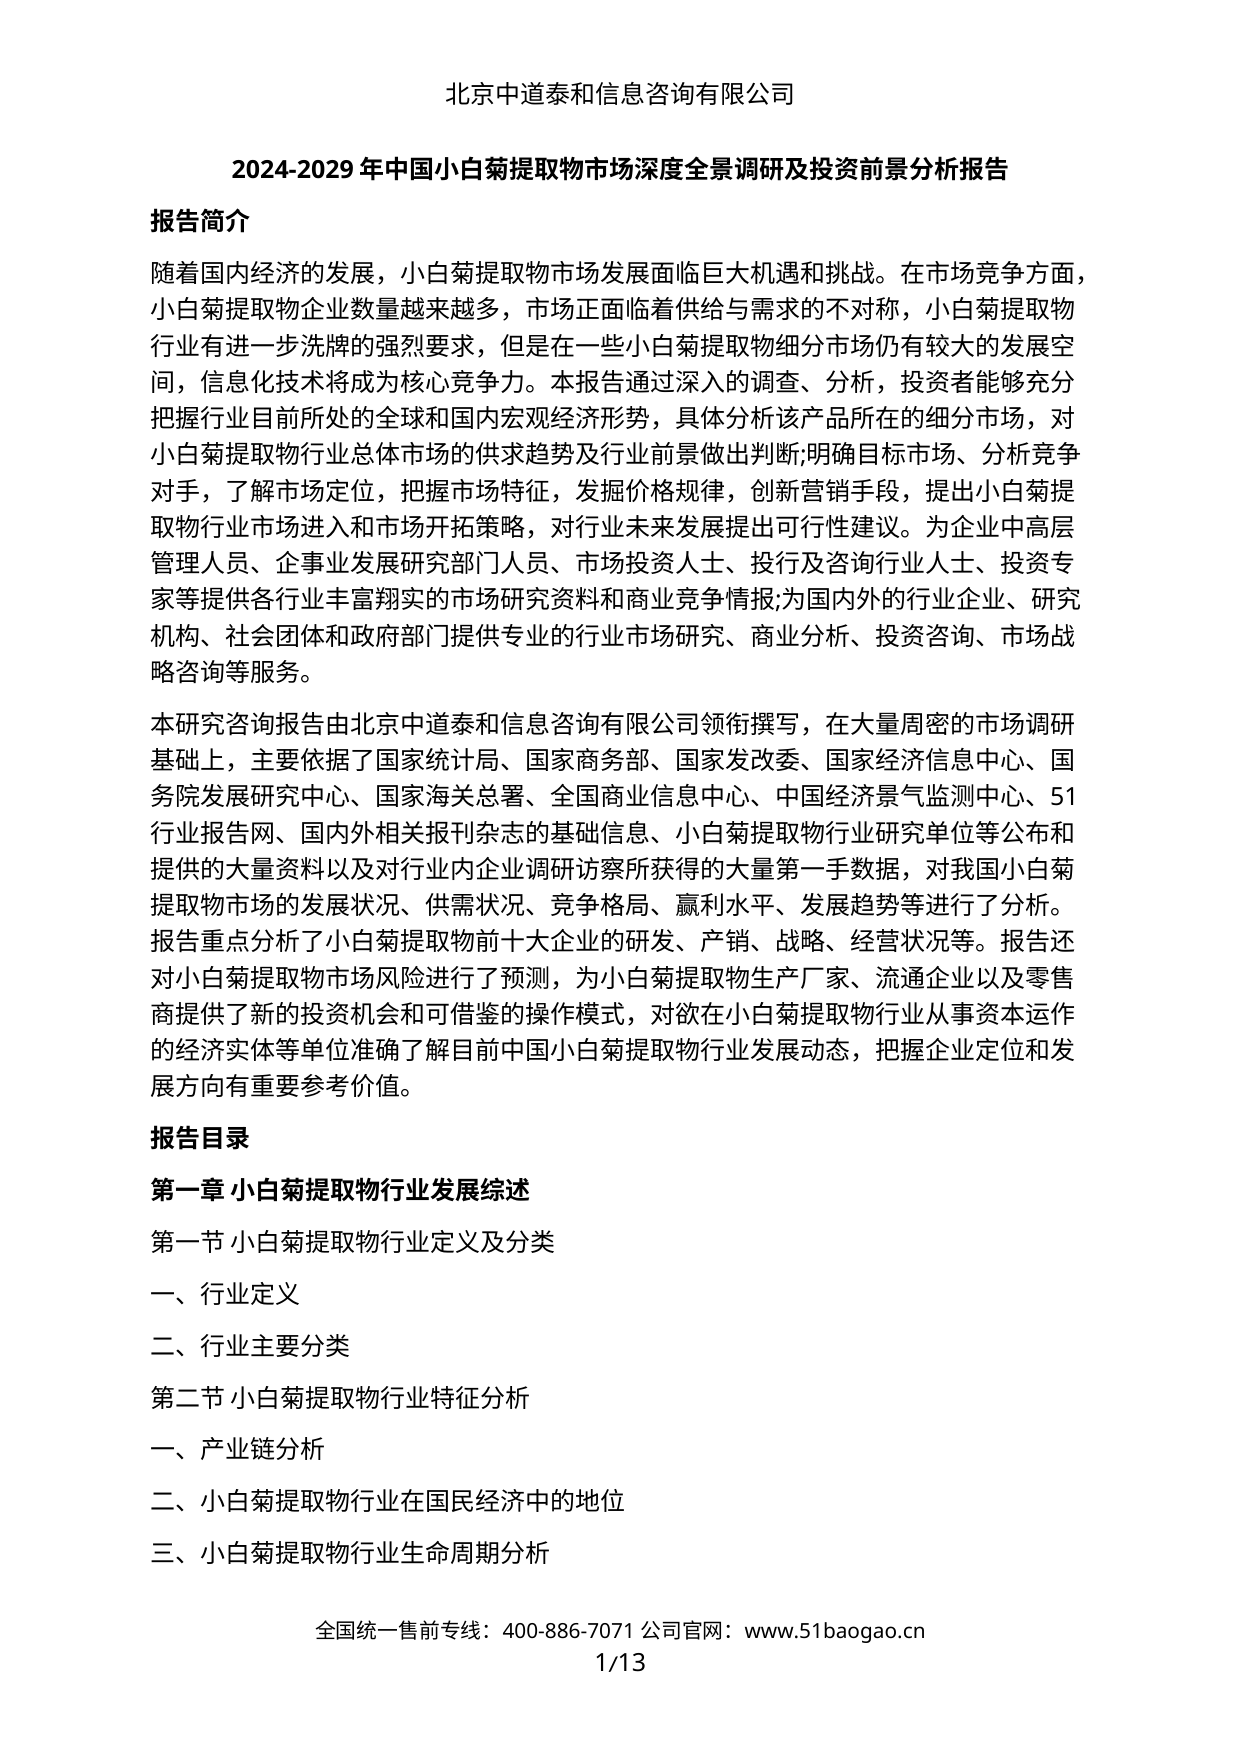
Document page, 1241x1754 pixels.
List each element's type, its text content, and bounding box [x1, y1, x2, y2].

text 第一节 小白菊提取物行业定义及分类 [150, 1222, 1090, 1259]
text 一、产业链分析 [150, 1430, 1090, 1466]
text 报告简介 [150, 202, 1090, 238]
text 一、行业定义 [150, 1274, 1090, 1311]
text 二、行业主要分类 [150, 1326, 1090, 1362]
text 报告目录 [150, 1119, 1090, 1155]
text 第一章 小白菊提取物行业发展综述 [150, 1171, 1090, 1207]
text 随着国内经济的发展，小白菊提取物市场发展面临巨大机遇和挑战。在市场竞争方面，小白菊提取物企业数量越来越多，市场正面临着供给与需求的不对称，小白菊提取物行业有进一步洗牌的强烈要求，但是在一些小白菊提取物细分市场仍有较大的发展空间，信息化技术将成为核心竞争力。本报告通过深入的调查、分析，投资者能够充分把握行业目前所处的全球和国内宏观经济形势，具体分析该产品所在的细分市场，对小白菊提取物行业总体市场的供求趋势及行业前景做出判断;明确目标市场、分析竞争对手，了解市场定位，把握市场特征，发掘价格规律，创新营销手段，提出小白菊提取物行业市场进入和市场开拓策略，对行业未来发展提出可行性建议。为企业中高层管理人员、企事业发展研究部门人员、市场投资人士、投行及咨询行业人士、投资专家等提供各行业丰富翔实的市场研究资料和商业竞争情报;为国内外的行业企业、研究机构、社会团体和政府部门提供专业的行业市场研究、商业分析、投资咨询、市场战略咨询等服务。 [150, 254, 1090, 689]
text 2024-2029年中国小白菊提取物市场深度全景调研及投资前景分析报告 [150, 150, 1090, 186]
text 本研究咨询报告由北京中道泰和信息咨询有限公司领衔撰写，在大量周密的市场调研基础上，主要依据了国家统计局、国家商务部、国家发改委、国家经济信息中心、国务院发展研究中心、国家海关总署、全国商业信息中心、中国经济景气监测中心、51行业报告网、国内外相关报刊杂志的基础信息、小白菊提取物行业研究单位等公布和提供的大量资料以及对行业内企业调研访察所获得的大量第一手数据，对我国小白菊提取物市场的发展状况、供需状况、竞争格局、赢利水平、发展趋势等进行了分析。报告重点分析了小白菊提取物前十大企业的研发、产销、战略、经营状况等。报告还对小白菊提取物市场风险进行了预测，为小白菊提取物生产厂家、流通企业以及零售商提供了新的投资机会和可借鉴的操作模式，对欲在小白菊提取物行业从事资本运作的经济实体等单位准确了解目前中国小白菊提取物行业发展动态，把握企业定位和发展方向有重要参考价值。 [150, 704, 1090, 1103]
text 三、小白菊提取物行业生命周期分析 [150, 1534, 1090, 1570]
text 第二节 小白菊提取物行业特征分析 [150, 1378, 1090, 1414]
text 二、小白菊提取物行业在国民经济中的地位 [150, 1482, 1090, 1518]
